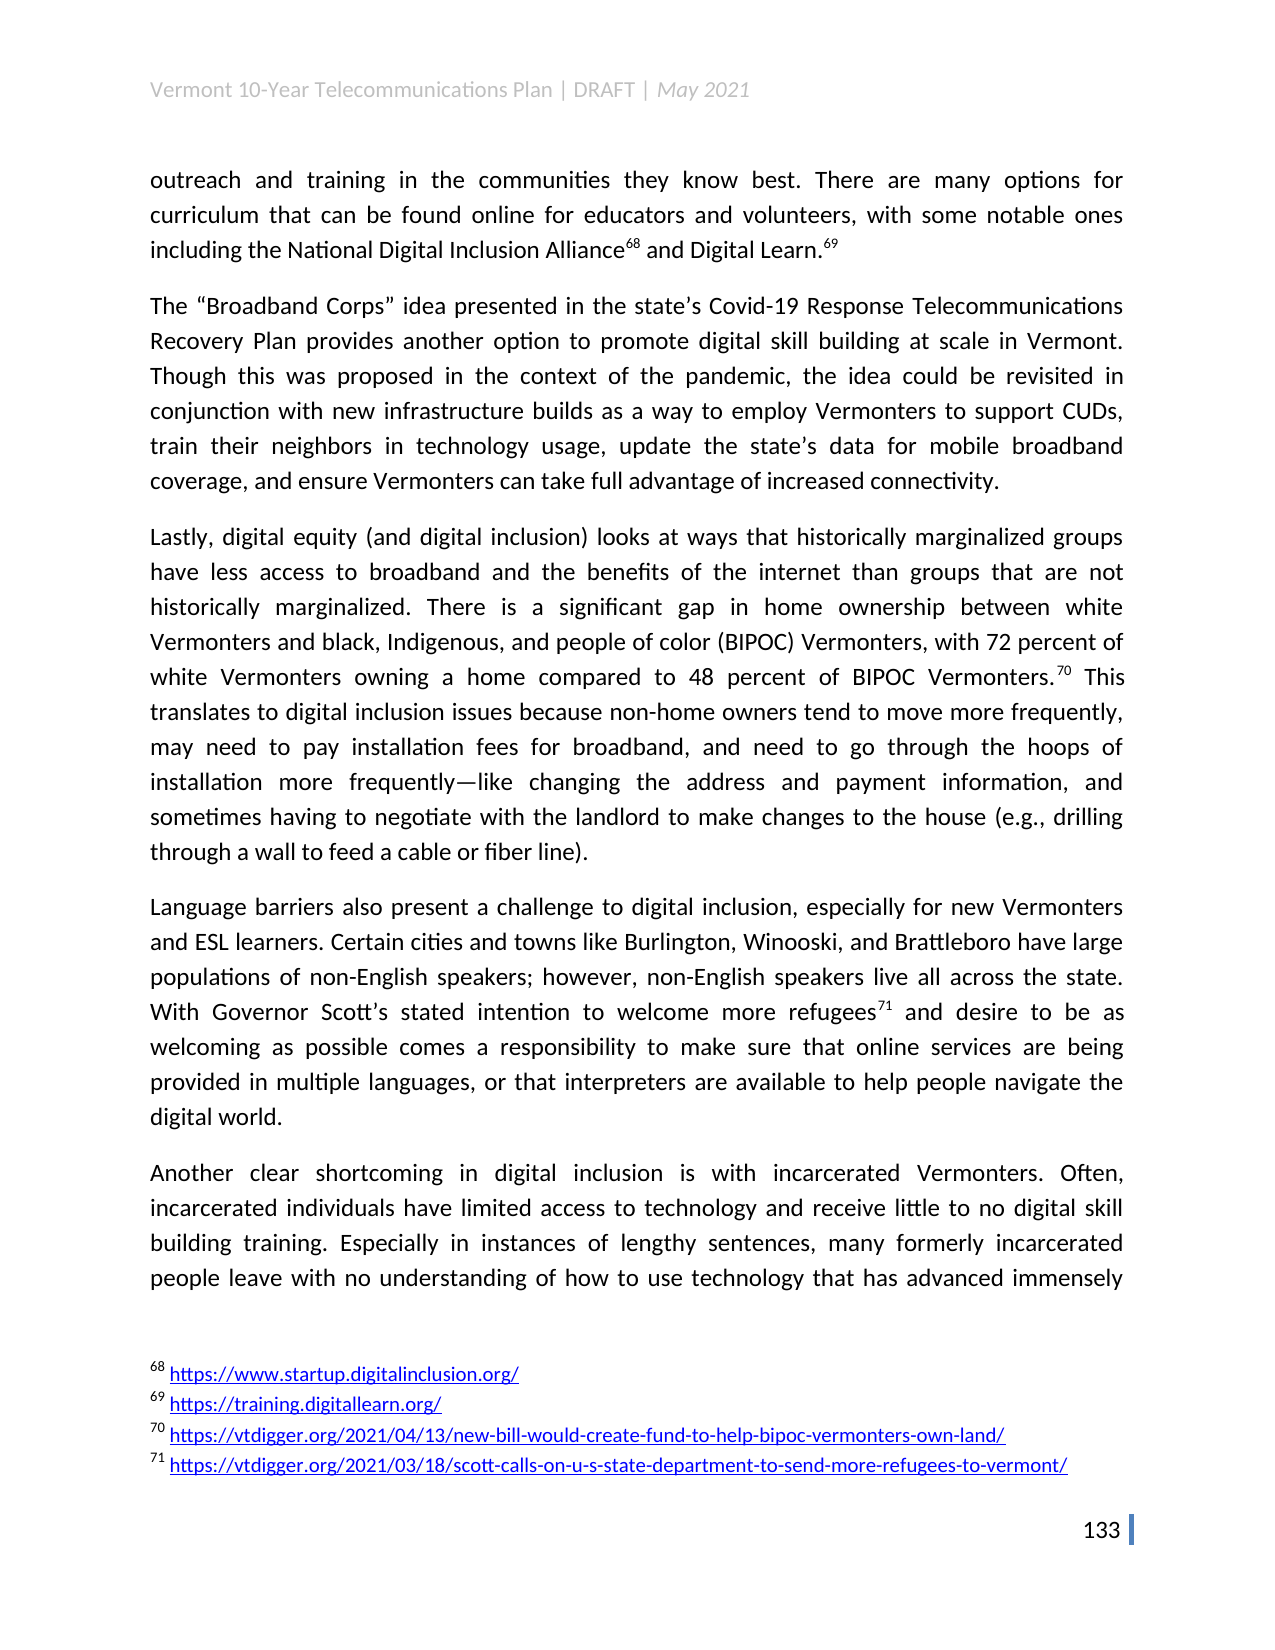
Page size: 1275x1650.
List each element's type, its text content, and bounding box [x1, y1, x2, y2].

text Lastly, digital equity (and digital inclusion) looks at ways that historically marginalized groups have less access to broadband and the benefits of the internet than groups that are not historically marginalized. There is a significant gap in home ownership between white Vermonters and black, Indigenous, and people of color (BIPOC) Vermonters, with 72 percent of white Vermonters owning a home compared to 48 percent of BIPOC Vermonters. This translates to digital inclusion issues because non-home owners tend to move more frequently, may need to pay installation fees for broadband, and need to go through the hoops of installation more frequently—like changing the address and payment information, and sometimes having to negotiate with the landlord to make changes to the house (e.g., drilling through a wall to feed a cable or fiber line). [150, 521, 1125, 866]
text The “Broadband Corps” idea presented in the state’s Covid-19 Response Telecommunications Recovery Plan provides another option to promote digital skill building at scale in Vermont. Though this was proposed in the context of the pandemic, the idea could be revisited in conjunction with new infrastructure builds as a way to employ Vermonters to support CUDs, train their neighbors in technology usage, update the state’s data for mobile broadband coverage, and ensure Vermonters can take full advantage of increased connectivity. [150, 290, 1125, 495]
text Language barriers also present a challenge to digital inclusion, especially for new Vermonters and ESL learners. Certain cities and towns like Burlington, Winooski, and Brattleboro have large populations of non-English speakers; however, non-English speakers live all across the state. With Governor Scott’s stated intention to welcome more refugees and desire to be as welcoming as possible comes a responsibility to make sure that online services are being provided in multiple languages, or that interpreters are available to help people navigate the digital world. [150, 892, 1125, 1132]
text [150, 164, 1125, 264]
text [150, 1157, 1125, 1293]
